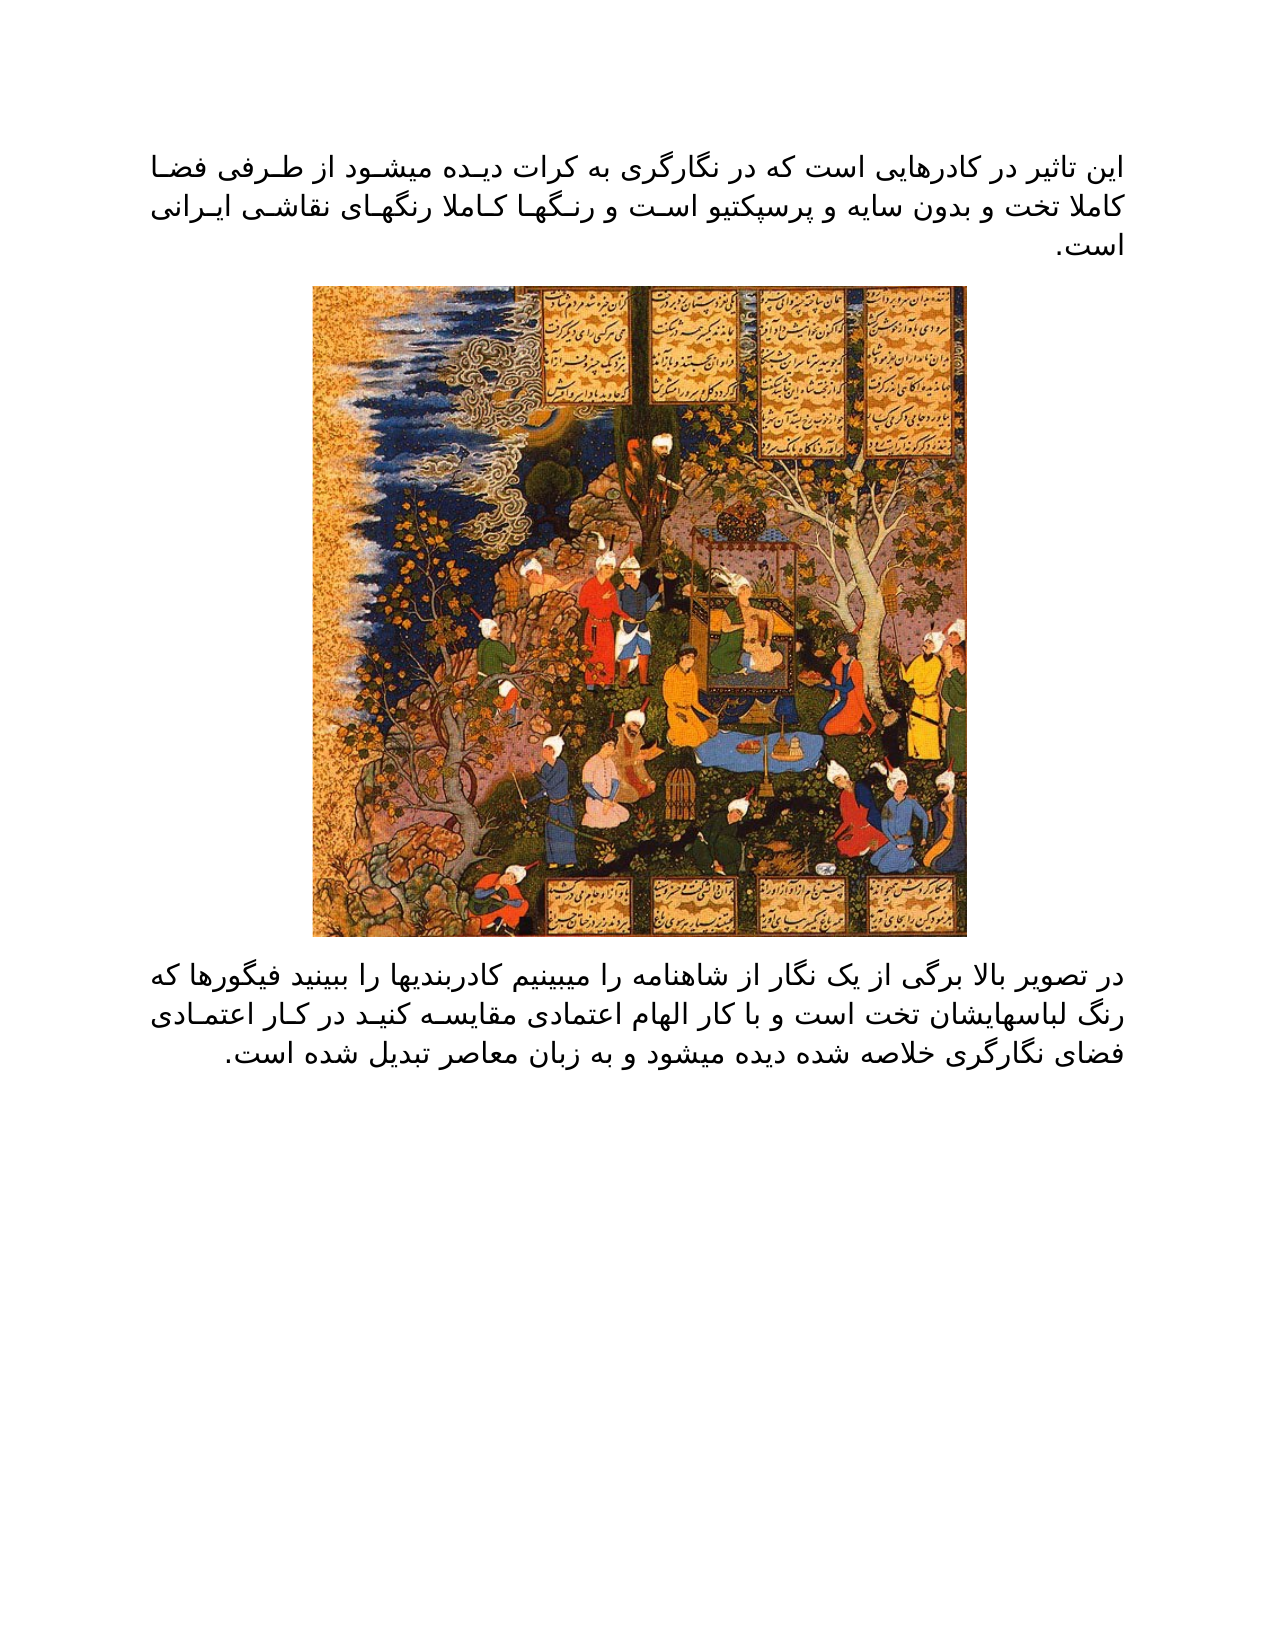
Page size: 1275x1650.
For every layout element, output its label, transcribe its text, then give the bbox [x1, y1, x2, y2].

text در تصویر بالا برگی از یک نگار از شاهنامه را میبینیم کادربندیها را ببینید فیگورها که رنگ لباسهایشان تخت است و با کار الهام اعتمادی مقایسه کنید در کار اعتمادی فضای نگارگری خلاصه شده دیده میشود و به زبان معاصر تبدیل شده است. [150, 958, 1125, 1070]
text این تاثیر در کادرهایی است که در نگارگری به کرات دیده میشود از طرفی فضا کاملا تخت و بدون سایه و پرسپکتیو است و رنگها کاملا رنگهای نقاشی ایرانی است. [150, 150, 1125, 262]
picture [312, 286, 967, 937]
